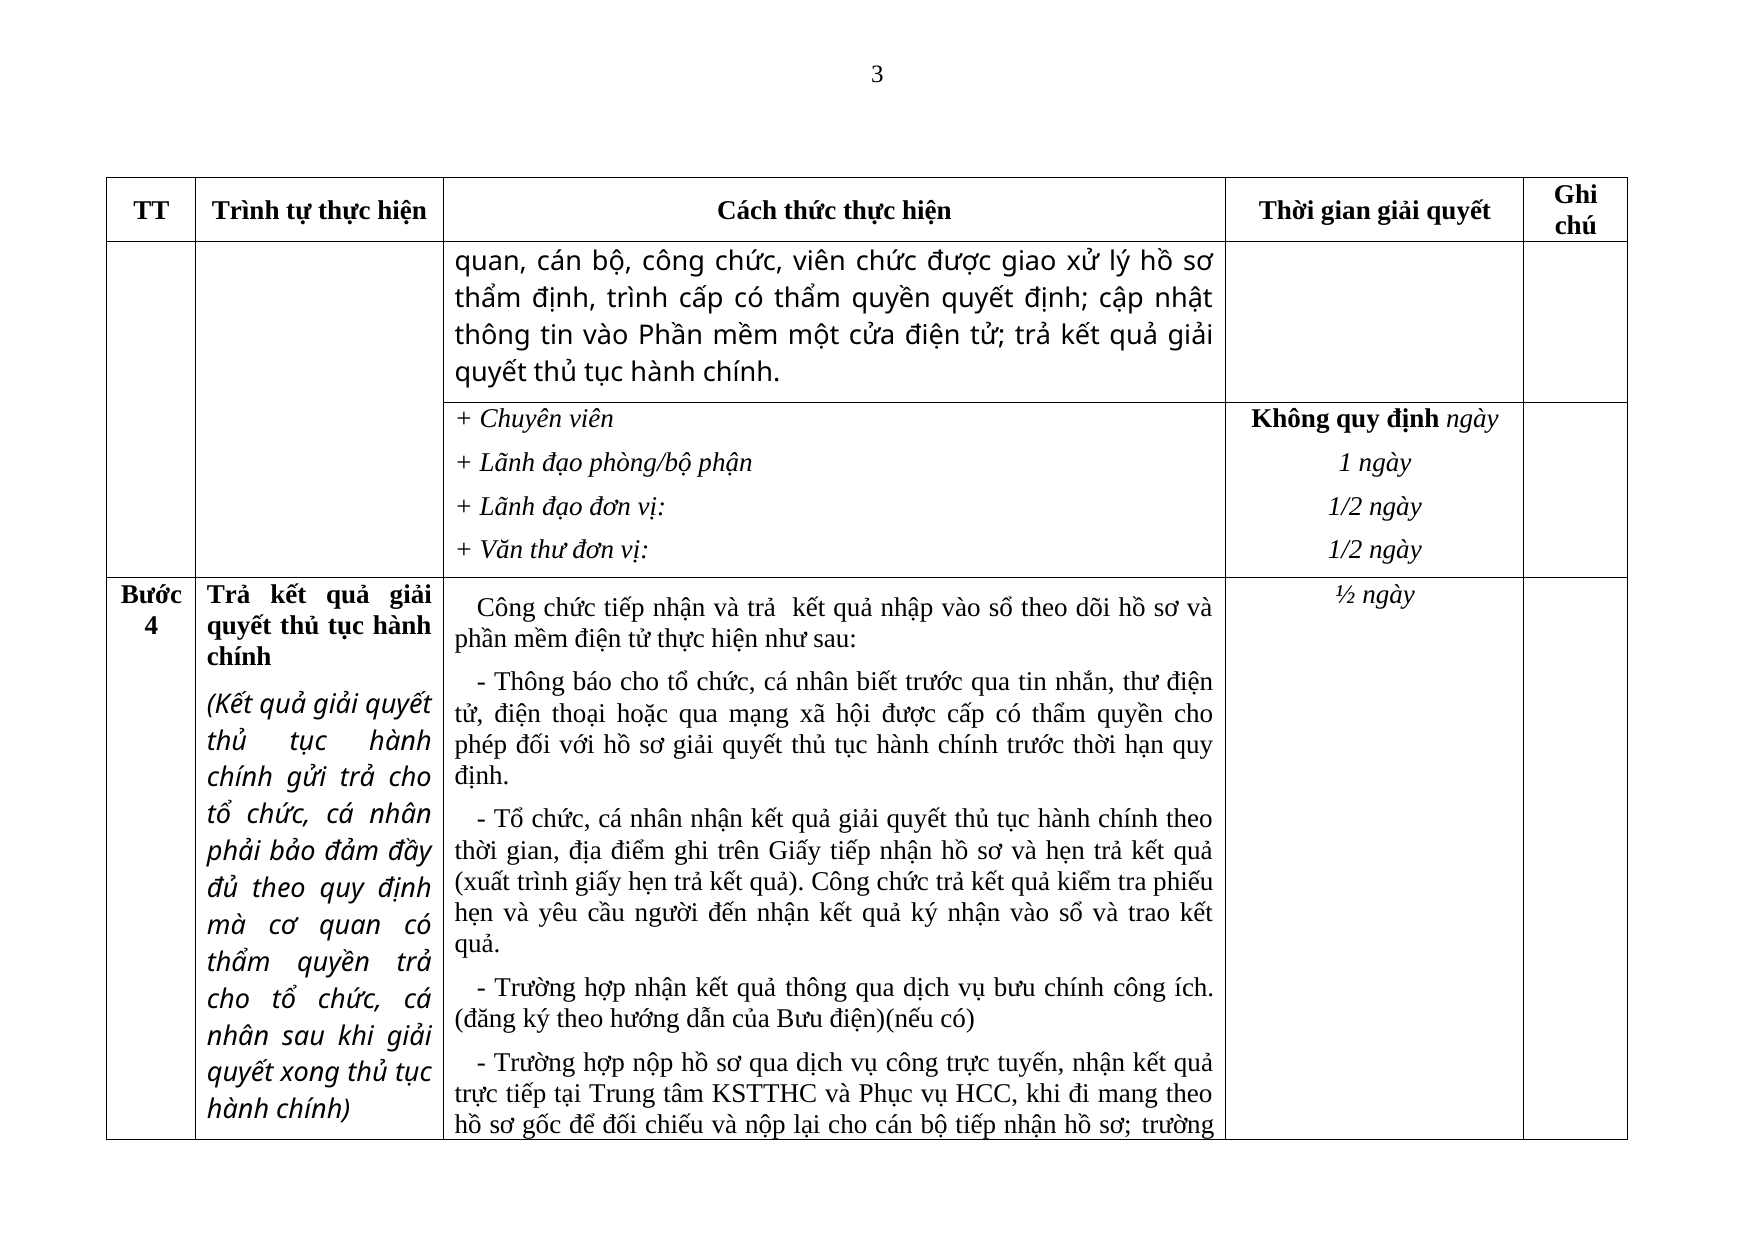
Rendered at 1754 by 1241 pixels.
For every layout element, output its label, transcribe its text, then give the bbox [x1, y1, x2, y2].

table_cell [196, 578, 443, 1139]
table_header TT [107, 178, 195, 241]
table_cell [1226, 242, 1523, 402]
table_header Cách thức thực hiện [444, 178, 1225, 241]
table_cell [1524, 242, 1627, 402]
table_header Trình tự thực hiện [196, 178, 443, 241]
table_cell [1524, 578, 1627, 1139]
table_cell + Chuyên viên + Lãnh đạo phòng/bộ phận + Lãnh đạo đơn vị: + Văn thư đơn vị: [444, 403, 1225, 577]
table_cell Bước 4 [107, 578, 195, 1139]
table_header Thời gian giải quyết [1226, 178, 1523, 241]
table_cell [1524, 403, 1627, 577]
table_cell ½ ngày [1226, 578, 1523, 1139]
table_cell Không quy định ngày 1 ngày 1/2 ngày 1/2 ngày [1226, 403, 1523, 577]
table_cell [444, 578, 1225, 1139]
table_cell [444, 242, 1225, 402]
table_header Ghi chú [1524, 178, 1627, 241]
